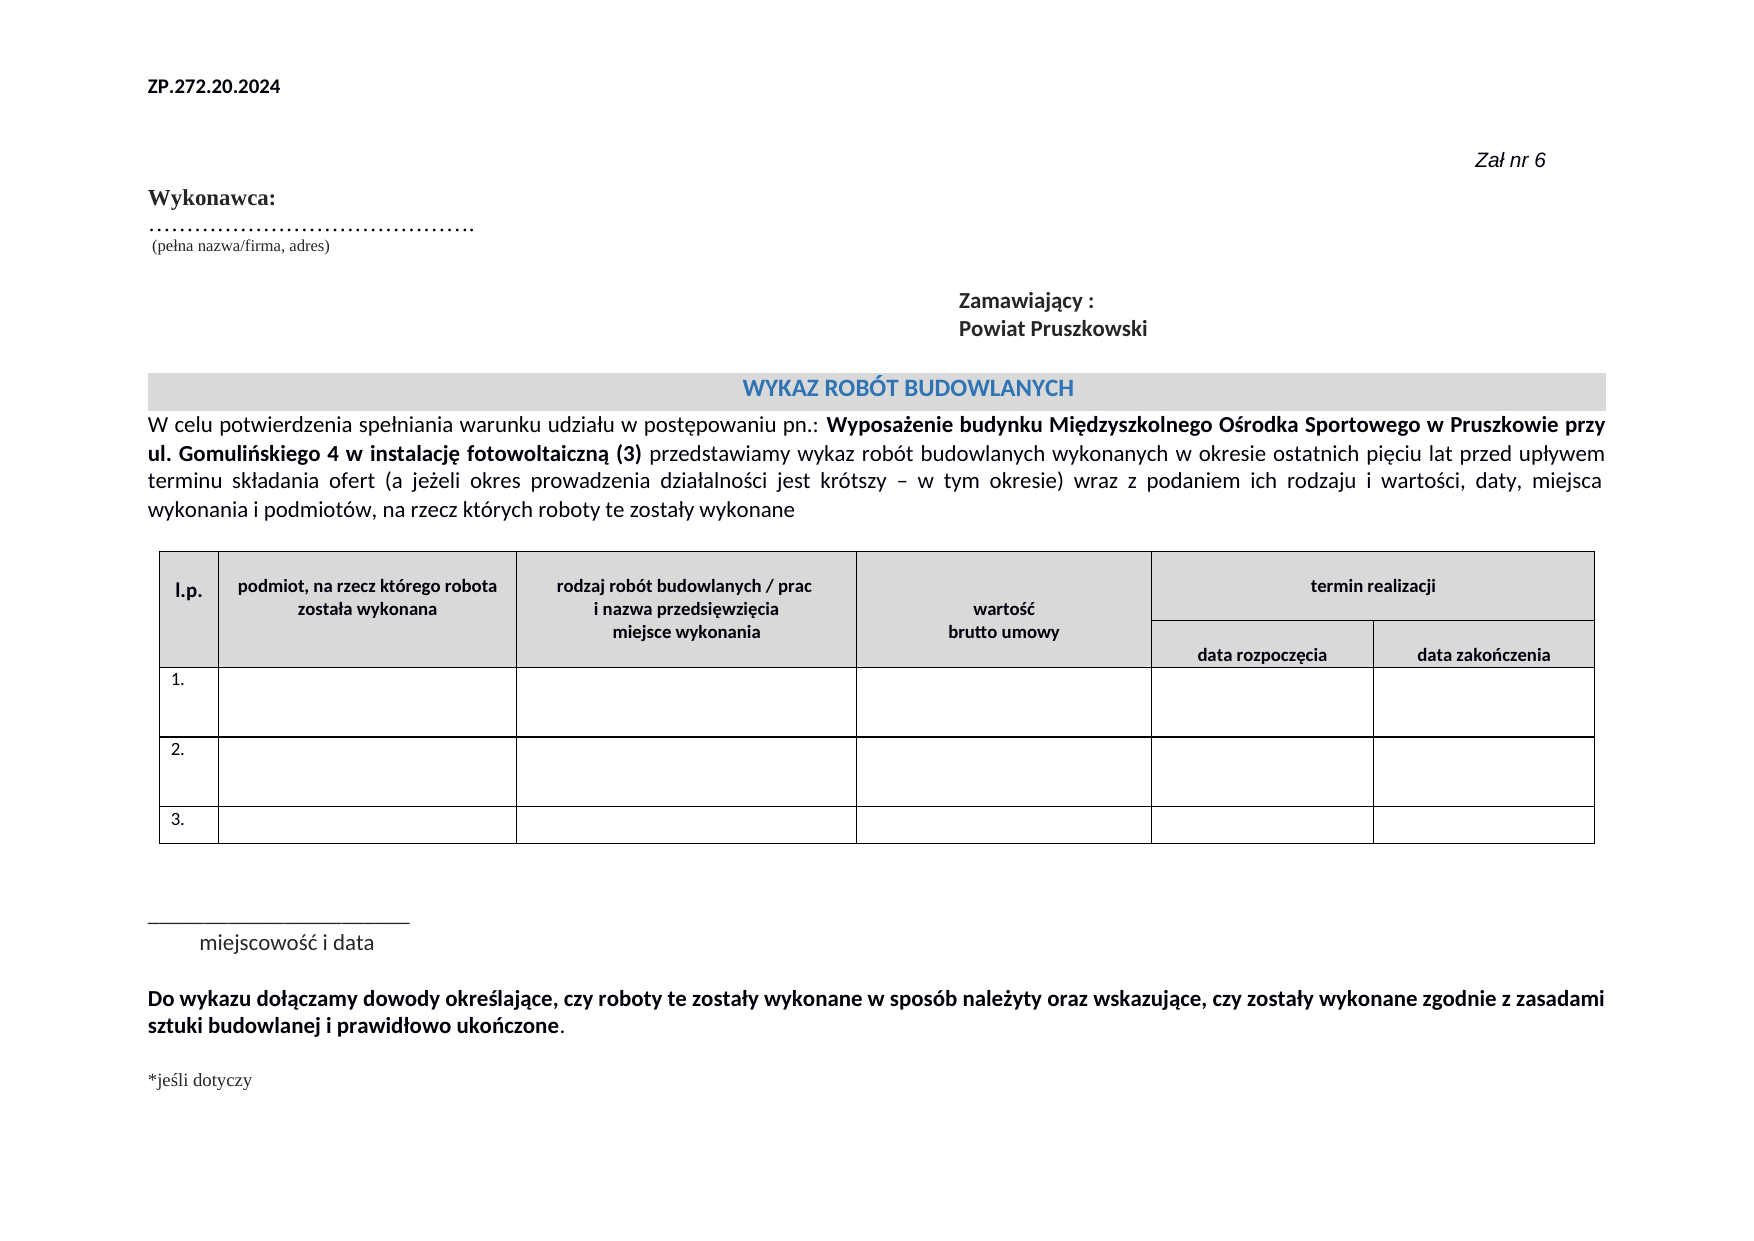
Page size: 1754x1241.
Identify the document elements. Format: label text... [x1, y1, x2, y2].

table_cell [857, 738, 1151, 806]
table_header WYKAZ ROBÓT BUDOWLANYCH [731, 373, 1606, 411]
text Powiat Pruszkowski [885, 314, 1606, 342]
table_cell [1152, 738, 1373, 806]
text ……………………………………. [148, 210, 1606, 236]
table_cell [1152, 668, 1373, 736]
table_header l.p. [160, 552, 218, 667]
table_header termin realizacji [1152, 552, 1594, 620]
text (pełna nazwa/firma, adres) [148, 236, 1607, 255]
text Zamawiający : [885, 286, 1606, 314]
text W celu potwierdzenia spełniania warunku udziału w postępowaniu pn.: Wyposażenie budynku Międzyszkolnego Ośrodka Sportowego w Pruszkowie przy ul. Gomulińskiego 4 w instalację fotowoltaiczną (3) przedstawiamy wykaz robót budowlanych wykonanych w okresie ostatnich pięciu lat przed upływem terminu składania ofert (a jeżeli okres prowadzenia działalności jest krótszy – w tym okresie) wraz z podaniem ich rodzaju i wartości, daty, miejsca wykonania i podmiotów, na rzecz których roboty te zostały wykonane [148, 411, 1606, 523]
table_cell [219, 807, 516, 842]
text Zał nr 6 [1475, 148, 1606, 172]
table_cell data rozpoczęcia [1152, 621, 1373, 667]
table_cell 2. [160, 738, 218, 806]
text *jeśli dotyczy [148, 1068, 1606, 1090]
table_cell [219, 738, 516, 806]
table_header [148, 373, 731, 411]
text _______________________ [148, 899, 1606, 928]
table_cell [517, 738, 856, 806]
text Do wykazu dołączamy dowody określające, czy roboty te zostały wykonane w sposób należyty oraz wskazujące, czy zostały wykonane zgodnie z zasadami sztuki budowlanej i prawidłowo ukończone. [148, 984, 1606, 1040]
table_cell [1374, 738, 1594, 806]
text Wykonawca: [148, 183, 1606, 210]
text miejscowość i data [148, 928, 1606, 956]
table_header wartość brutto umowy [857, 552, 1151, 667]
table_cell [517, 668, 856, 736]
table_cell [1374, 807, 1594, 842]
table_cell [517, 807, 856, 842]
table_cell 1. [160, 668, 218, 736]
table_cell data zakończenia [1374, 621, 1594, 667]
table_cell [857, 668, 1151, 736]
table_cell [1152, 807, 1373, 842]
table_header rodzaj robót budowlanych / prac i nazwa przedsięwzięcia miejsce wykonania [517, 552, 856, 667]
table_cell [857, 807, 1151, 842]
table_cell [219, 668, 516, 736]
table_cell 3. [160, 807, 218, 842]
table_cell [1374, 668, 1594, 736]
table_header podmiot, na rzecz którego robota została wykonana [219, 552, 516, 667]
